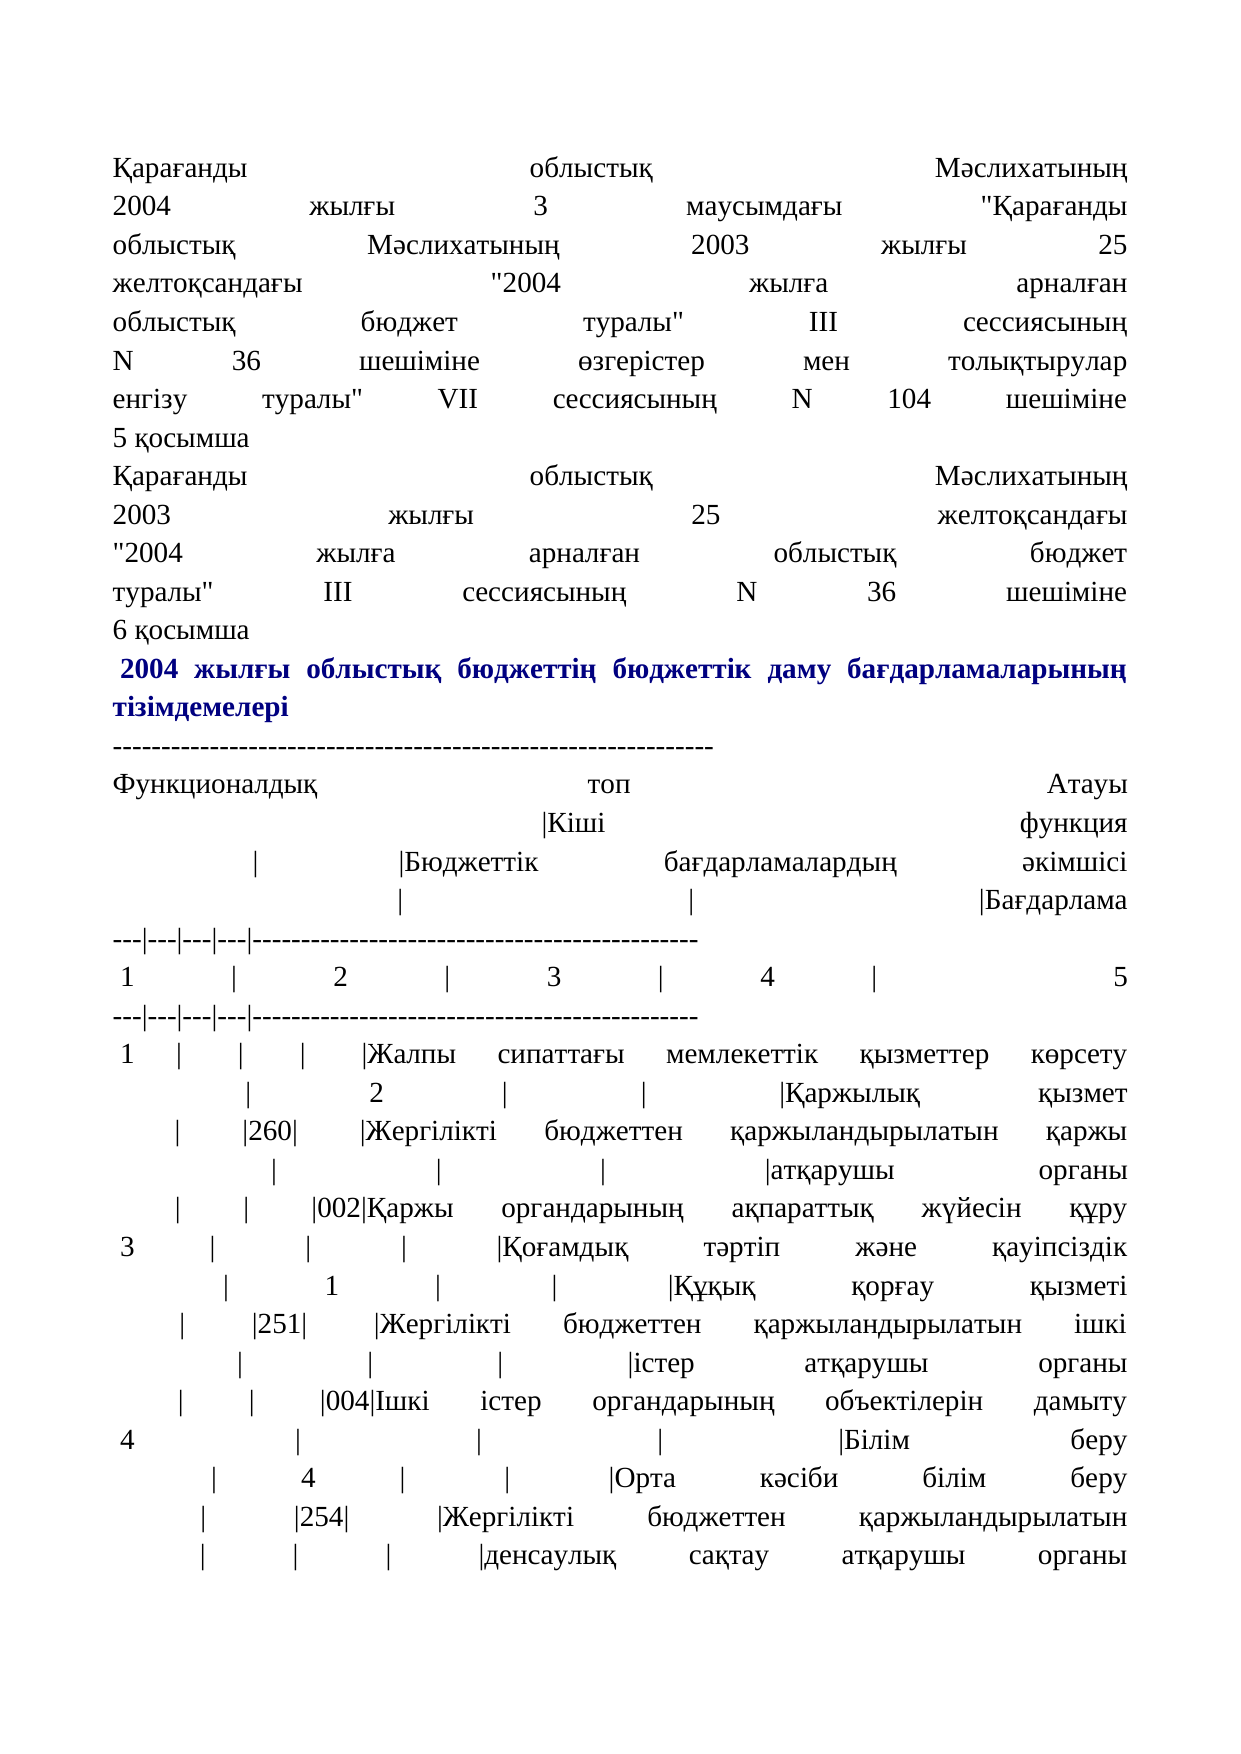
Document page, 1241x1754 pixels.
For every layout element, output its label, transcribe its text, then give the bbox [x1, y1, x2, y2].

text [112, 728, 1128, 1571]
text Қарағанды облыстық Мәслихатының 2003 жылғы 25 желтоқсандағы "2004 жылға арналған облыстық бюджет туралы" III сессиясының N 36 шешіміне 6 қосымша [112, 458, 1128, 646]
text 2004 жылғы облыстық бюджеттің бюджеттік даму бағдарламаларының тізімдемелері [112, 651, 1128, 723]
text Қарағанды облыстық Мәслихатының 2004 жылғы 3 маусымдағы "Қарағанды облыстық Мәслихатының 2003 жылғы 25 желтоқсандағы "2004 жылға арналған облыстық бюджет туралы" III сессиясының N 36 шешіміне өзгерістер мен толықтырулар енгізу туралы" VII сессиясының N 104 шешіміне 5 қосымша [112, 150, 1128, 453]
